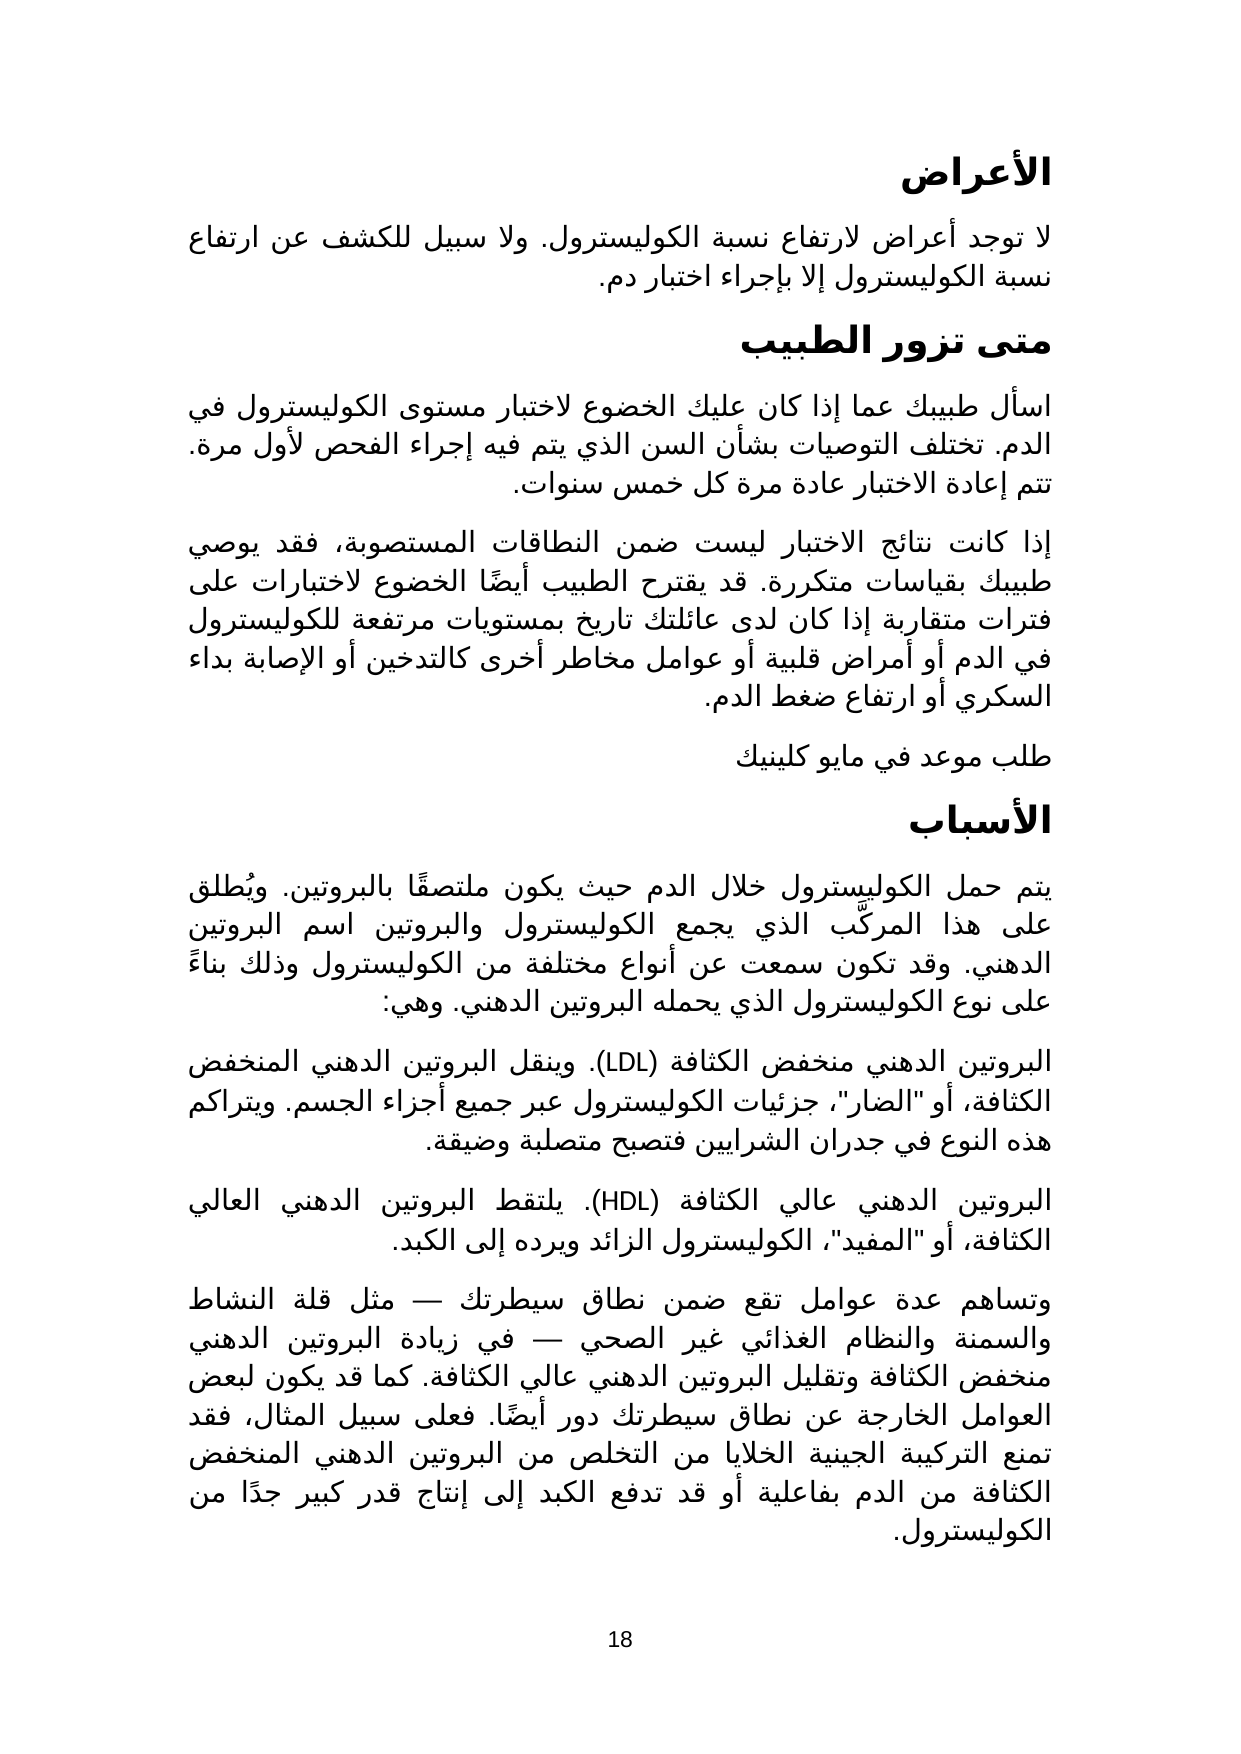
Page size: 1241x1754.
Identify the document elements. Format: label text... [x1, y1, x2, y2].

text اسأل طبيبك عما إذا كان عليك الخضوع لاختبار مستوى الكوليسترول في الدم. تختلف التوصيات بشأن السن الذي يتم فيه إجراء الفحص لأول مرة. تتم إعادة الاختبار عادة مرة كل خمس سنوات. [187, 389, 1053, 499]
text الأسباب [187, 798, 1053, 841]
text وتساهم عدة عوامل تقع ضمن نطاق سيطرتك — مثل قلة النشاط والسمنة والنظام الغذائي غير الصحي — في زيادة البروتين الدهني منخفض الكثافة وتقليل البروتين الدهني عالي الكثافة. كما قد يكون لبعض العوامل الخارجة عن نطاق سيطرتك دور أيضًا. فعلى سبيل المثال، فقد تمنع التركيبة الجينية الخلايا من التخلص من البروتين الدهني المنخفض الكثافة من الدم بفاعلية أو قد تدفع الكبد إلى إنتاج قدر كبير جدًا من الكوليسترول. [187, 1282, 1053, 1547]
text طلب موعد في مايو كلينيك [187, 739, 1053, 772]
text البروتين الدهني عالي الكثافة (HDL). يلتقط البروتين الدهني العالي الكثافة، أو "المفيد"، الكوليسترول الزائد ويرده إلى الكبد. [187, 1182, 1053, 1256]
text إذا كانت نتائج الاختبار ليست ضمن النطاقات المستصوبة، فقد يوصي طبيبك بقياسات متكررة. قد يقترح الطبيب أيضًا الخضوع لاختبارات على فترات متقاربة إذا كان لدى عائلتك تاريخ بمستويات مرتفعة للكوليسترول في الدم أو أمراض قلبية أو عوامل مخاطر أخرى كالتدخين أو الإصابة بداء السكري أو ارتفاع ضغط الدم. [187, 525, 1053, 713]
text لا توجد أعراض لارتفاع نسبة الكوليسترول. ولا سبيل للكشف عن ارتفاع نسبة الكوليسترول إلا بإجراء اختبار دم. [187, 220, 1053, 292]
text الأعراض [187, 150, 1053, 193]
text متى تزور الطبيب [187, 318, 1053, 361]
text البروتين الدهني منخفض الكثافة (LDL). وينقل البروتين الدهني المنخفض الكثافة، أو "الضار"، جزئيات الكوليسترول عبر جميع أجزاء الجسم. ويتراكم هذه النوع في جدران الشرايين فتصبح متصلبة وضيقة. [187, 1043, 1053, 1156]
text يتم حمل الكوليسترول خلال الدم حيث يكون ملتصقًا بالبروتين. ويُطلق على هذا المركَّب الذي يجمع الكوليسترول والبروتين اسم البروتين الدهني. وقد تكون سمعت عن أنواع مختلفة من الكوليسترول وذلك بناءً على نوع الكوليسترول الذي يحمله البروتين الدهني. وهي: [187, 868, 1053, 1018]
